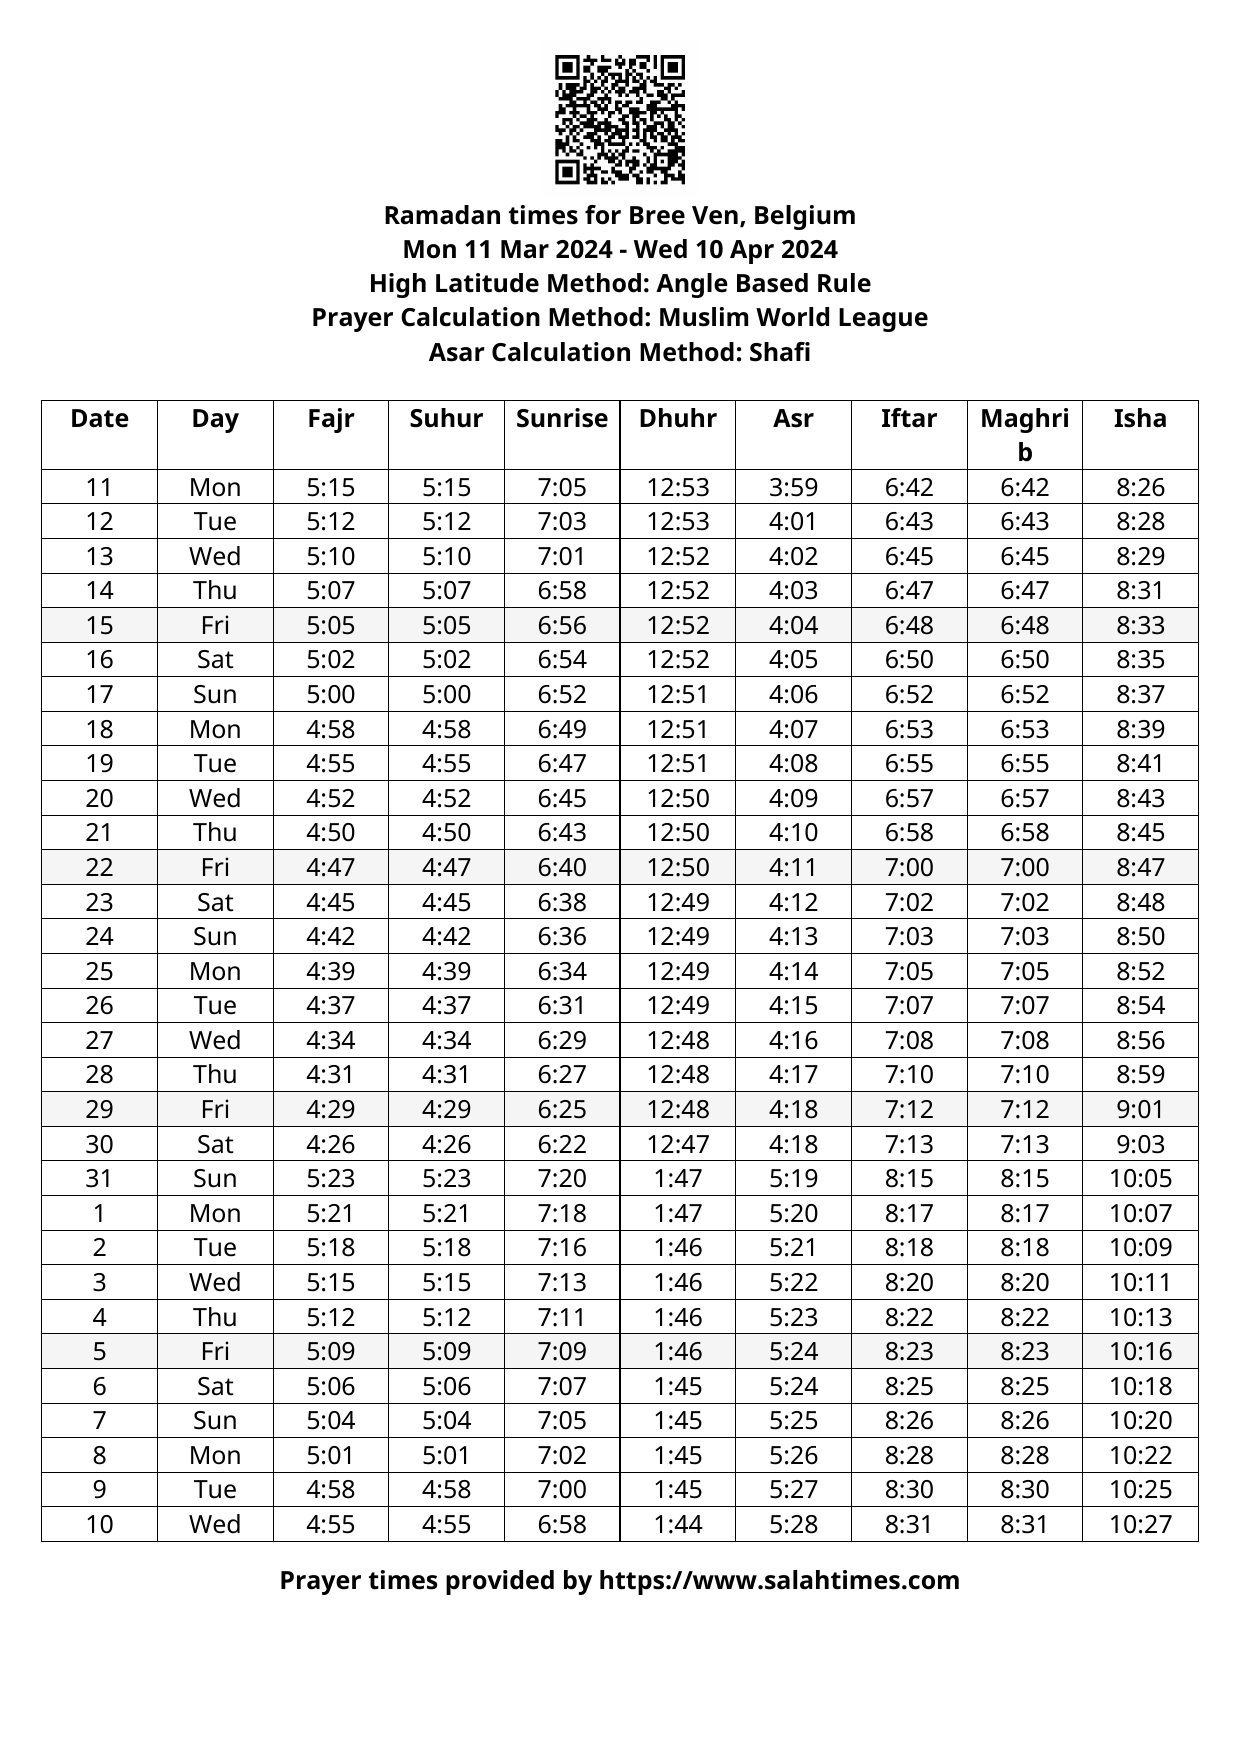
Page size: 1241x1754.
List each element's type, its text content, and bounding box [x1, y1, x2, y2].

table_cell 8:20 [968, 1265, 1082, 1299]
table_cell 4:15 [736, 989, 851, 1022]
table_cell 7:00 [852, 850, 967, 884]
table_cell 6:58 [505, 574, 619, 607]
table_cell 6:42 [968, 470, 1082, 503]
table_cell Tue [158, 1231, 273, 1264]
table_cell 6:27 [505, 1058, 619, 1091]
table_cell 7:03 [852, 919, 967, 953]
table_cell 10 [42, 1507, 157, 1541]
table_cell 5:00 [389, 677, 504, 711]
table_cell Sun [158, 1161, 273, 1195]
table_cell 4:45 [389, 885, 504, 918]
table_cell 6:57 [852, 781, 967, 814]
table_cell 5:01 [274, 1438, 388, 1472]
table_cell Wed [158, 1507, 273, 1541]
table_cell 30 [42, 1127, 157, 1160]
table_cell 4:58 [389, 1473, 504, 1506]
table_cell 8:17 [852, 1196, 967, 1229]
table_cell 16 [42, 643, 157, 676]
table_cell 8:23 [968, 1334, 1082, 1368]
table_cell 12:49 [621, 919, 735, 953]
table_cell 5:10 [389, 539, 504, 572]
table_cell Sun [158, 919, 273, 953]
table_cell 8:31 [852, 1507, 967, 1541]
table_cell 13 [42, 539, 157, 572]
table_cell 6:52 [852, 677, 967, 711]
table_cell 4:55 [389, 1507, 504, 1541]
table_cell 8:31 [968, 1507, 1082, 1541]
text Mon 11 Mar 2024 - Wed 10 Apr 2024 [42, 232, 1198, 266]
table_cell 6:34 [505, 954, 619, 987]
table_cell 4:39 [274, 954, 388, 987]
table_cell 4:26 [274, 1127, 388, 1160]
table_cell 4:58 [274, 712, 388, 745]
table_cell 1 [42, 1196, 157, 1229]
table_cell 1:47 [621, 1196, 735, 1229]
table_cell 12:50 [621, 781, 735, 814]
table_cell 29 [42, 1092, 157, 1126]
table_cell 6:36 [505, 919, 619, 953]
table_cell 7:05 [505, 1404, 619, 1437]
table_cell 4:50 [274, 816, 388, 849]
table_cell 6:43 [852, 504, 967, 538]
table_header Asr [736, 401, 851, 469]
table_cell 5:24 [736, 1369, 851, 1402]
table_cell 6:25 [505, 1092, 619, 1126]
table_cell 4:37 [274, 989, 388, 1022]
table_cell 6:55 [968, 746, 1082, 780]
table_cell 6:47 [968, 574, 1082, 607]
table_cell 12:51 [621, 712, 735, 745]
table_cell Fri [158, 608, 273, 642]
table_cell 1:45 [621, 1438, 735, 1472]
table_cell Thu [158, 1300, 273, 1333]
table_cell 5:02 [274, 643, 388, 676]
table_cell 4:29 [389, 1092, 504, 1126]
table_cell 10:25 [1083, 1473, 1198, 1506]
table_header Isha [1083, 401, 1198, 469]
table_cell 7:10 [968, 1058, 1082, 1091]
table_cell 8:22 [968, 1300, 1082, 1333]
table_cell 4 [42, 1300, 157, 1333]
table_header Suhur [389, 401, 504, 469]
table_cell 12 [42, 504, 157, 538]
table_cell Tue [158, 746, 273, 780]
table_cell 4:12 [736, 885, 851, 918]
table_cell 5:21 [389, 1196, 504, 1229]
table_cell 4:45 [274, 885, 388, 918]
table_cell 7 [42, 1404, 157, 1437]
table_cell 5:09 [274, 1334, 388, 1368]
table_cell 1:44 [621, 1507, 735, 1541]
table_cell 6:53 [968, 712, 1082, 745]
table_cell 6:48 [852, 608, 967, 642]
table_cell 4:55 [274, 1507, 388, 1541]
table_cell 5:21 [274, 1196, 388, 1229]
table_cell 8:26 [968, 1404, 1082, 1437]
table_cell 7:02 [852, 885, 967, 918]
table_cell 4:05 [736, 643, 851, 676]
table_cell 5:15 [274, 1265, 388, 1299]
table_cell 5:04 [389, 1404, 504, 1437]
table_cell 7:03 [968, 919, 1082, 953]
table_cell 8:28 [968, 1438, 1082, 1472]
text Prayer Calculation Method: Muslim World League [42, 300, 1198, 334]
table_cell 5:28 [736, 1507, 851, 1541]
table_cell 23 [42, 885, 157, 918]
text High Latitude Method: Angle Based Rule [42, 266, 1198, 300]
table_cell 7:08 [852, 1023, 967, 1057]
table_cell 7:03 [505, 504, 619, 538]
table_cell 4:52 [389, 781, 504, 814]
table_cell 8:45 [1083, 816, 1198, 849]
table_cell 12:52 [621, 539, 735, 572]
table_cell 12:48 [621, 1058, 735, 1091]
table_cell 6:49 [505, 712, 619, 745]
table_cell 12:48 [621, 1023, 735, 1057]
table_header Sunrise [505, 401, 619, 469]
table_cell Tue [158, 504, 273, 538]
table_cell 7:00 [968, 850, 1082, 884]
table_cell 7:05 [968, 954, 1082, 987]
table_cell 10:27 [1083, 1507, 1198, 1541]
table_cell 6:50 [852, 643, 967, 676]
table_cell 5:07 [274, 574, 388, 607]
table_cell 5:12 [274, 1300, 388, 1333]
table_header Dhuhr [621, 401, 735, 469]
table_cell 7:07 [505, 1369, 619, 1402]
table_cell Sat [158, 1369, 273, 1402]
table_cell 28 [42, 1058, 157, 1091]
table_cell 8:18 [852, 1231, 967, 1264]
table_cell 8:28 [1083, 504, 1198, 538]
table_cell 7:01 [505, 539, 619, 572]
table_cell 4:14 [736, 954, 851, 987]
table_cell 7:18 [505, 1196, 619, 1229]
table_cell 4:09 [736, 781, 851, 814]
table_cell 10:20 [1083, 1404, 1198, 1437]
table_cell 12:47 [621, 1127, 735, 1160]
table_cell 7:05 [505, 470, 619, 503]
table_cell 12:52 [621, 574, 735, 607]
table_cell 4:08 [736, 746, 851, 780]
table_cell Tue [158, 989, 273, 1022]
table_cell 7:07 [968, 989, 1082, 1022]
table_cell Thu [158, 816, 273, 849]
table_cell 6:56 [505, 608, 619, 642]
table_cell 4:39 [389, 954, 504, 987]
table_cell 8:47 [1083, 850, 1198, 884]
table_cell Mon [158, 470, 273, 503]
table_cell 10:05 [1083, 1161, 1198, 1195]
table_cell 4:50 [389, 816, 504, 849]
table_cell 10:16 [1083, 1334, 1198, 1368]
table_cell 12:49 [621, 989, 735, 1022]
table_cell 5:05 [389, 608, 504, 642]
table_cell 5:20 [736, 1196, 851, 1229]
table_cell 4:52 [274, 781, 388, 814]
table_cell 5:07 [389, 574, 504, 607]
table_header Iftar [852, 401, 967, 469]
table_cell 8:26 [1083, 470, 1198, 503]
table_cell 7:13 [852, 1127, 967, 1160]
table_cell 12:50 [621, 816, 735, 849]
table_cell 5:22 [736, 1265, 851, 1299]
table_cell 8:43 [1083, 781, 1198, 814]
table_cell Sat [158, 1127, 273, 1160]
table_cell 8:50 [1083, 919, 1198, 953]
table_cell Wed [158, 539, 273, 572]
table_cell 24 [42, 919, 157, 953]
table_cell 12:49 [621, 885, 735, 918]
table_cell 1:46 [621, 1334, 735, 1368]
table_cell 8:23 [852, 1334, 967, 1368]
table_cell 4:01 [736, 504, 851, 538]
table_cell 4:58 [389, 712, 504, 745]
text Ramadan times for Bree Ven, Belgium [42, 198, 1198, 232]
table_cell 4:13 [736, 919, 851, 953]
table_cell 5:23 [736, 1300, 851, 1333]
table_cell 27 [42, 1023, 157, 1057]
table_cell 4:03 [736, 574, 851, 607]
table_cell 21 [42, 816, 157, 849]
table_cell 18 [42, 712, 157, 745]
table_cell 8:54 [1083, 989, 1198, 1022]
table_cell 4:47 [274, 850, 388, 884]
table_cell 4:55 [389, 746, 504, 780]
table_cell 6:55 [852, 746, 967, 780]
table_cell 3 [42, 1265, 157, 1299]
table_cell Fri [158, 850, 273, 884]
table_cell 1:46 [621, 1300, 735, 1333]
table_cell 7:05 [852, 954, 967, 987]
table_cell 5:15 [389, 470, 504, 503]
table_cell 4:17 [736, 1058, 851, 1091]
table_cell 2 [42, 1231, 157, 1264]
table_cell 5:06 [389, 1369, 504, 1402]
table_cell Mon [158, 954, 273, 987]
table_cell 7:00 [505, 1473, 619, 1506]
table_cell 1:46 [621, 1265, 735, 1299]
table_cell 9:03 [1083, 1127, 1198, 1160]
table_cell 8:22 [852, 1300, 967, 1333]
table_cell 5:25 [736, 1404, 851, 1437]
table_cell 4:04 [736, 608, 851, 642]
table_header Fajr [274, 401, 388, 469]
table_cell 1:45 [621, 1404, 735, 1437]
table_cell 6:47 [505, 746, 619, 780]
table_cell Sat [158, 643, 273, 676]
table_cell 12:49 [621, 954, 735, 987]
table_cell 14 [42, 574, 157, 607]
table_cell 8:25 [852, 1369, 967, 1402]
table_cell 4:07 [736, 712, 851, 745]
table_cell 7:20 [505, 1161, 619, 1195]
table_cell Wed [158, 1023, 273, 1057]
table_cell 12:51 [621, 746, 735, 780]
table_cell 26 [42, 989, 157, 1022]
text Prayer times provided by https://www.salahtimes.com [42, 1563, 1198, 1597]
table_cell 8:17 [968, 1196, 1082, 1229]
table_cell 6:45 [968, 539, 1082, 572]
table_cell 6:45 [505, 781, 619, 814]
table_cell 5:21 [736, 1231, 851, 1264]
table_cell 4:06 [736, 677, 851, 711]
table_cell 5:19 [736, 1161, 851, 1195]
table_cell 8:28 [852, 1438, 967, 1472]
table_cell 5:18 [389, 1231, 504, 1264]
table_header Day [158, 401, 273, 469]
table_cell 6:47 [852, 574, 967, 607]
table_cell 5:27 [736, 1473, 851, 1506]
table_cell 6:43 [505, 816, 619, 849]
table_cell 6:38 [505, 885, 619, 918]
table_cell 1:47 [621, 1161, 735, 1195]
table_cell Fri [158, 1334, 273, 1368]
table_cell 8:52 [1083, 954, 1198, 987]
table_cell 4:58 [274, 1473, 388, 1506]
table_header Maghrib [968, 401, 1082, 469]
table_cell 4:31 [389, 1058, 504, 1091]
table_cell 6:45 [852, 539, 967, 572]
table_cell Sun [158, 1404, 273, 1437]
table_cell 31 [42, 1161, 157, 1195]
table_cell 5:09 [389, 1334, 504, 1368]
table_cell 4:16 [736, 1023, 851, 1057]
table_cell 8:26 [852, 1404, 967, 1437]
table_cell Mon [158, 1438, 273, 1472]
table_cell 5:04 [274, 1404, 388, 1437]
table_cell 7:02 [968, 885, 1082, 918]
table_cell 8:25 [968, 1369, 1082, 1402]
table_cell 9:01 [1083, 1092, 1198, 1126]
table_header Date [42, 401, 157, 469]
table_cell 5:26 [736, 1438, 851, 1472]
table_cell Wed [158, 781, 273, 814]
table_cell 8:18 [968, 1231, 1082, 1264]
table_cell 9 [42, 1473, 157, 1506]
table_cell 12:48 [621, 1092, 735, 1126]
table_cell 5:06 [274, 1369, 388, 1402]
table_cell 7:12 [852, 1092, 967, 1126]
table_cell 20 [42, 781, 157, 814]
picture [542, 41, 699, 198]
table_cell 19 [42, 746, 157, 780]
table_cell 7:07 [852, 989, 967, 1022]
table_cell 1:45 [621, 1369, 735, 1402]
table_cell 4:34 [389, 1023, 504, 1057]
table_cell 4:34 [274, 1023, 388, 1057]
table_cell 12:50 [621, 850, 735, 884]
table_cell 8:41 [1083, 746, 1198, 780]
table_cell 10:22 [1083, 1438, 1198, 1472]
table_cell 4:18 [736, 1092, 851, 1126]
table_cell 10:09 [1083, 1231, 1198, 1264]
table_cell 5:00 [274, 677, 388, 711]
table_cell 4:42 [274, 919, 388, 953]
table_cell 6:42 [852, 470, 967, 503]
table_cell 5:12 [389, 504, 504, 538]
table_cell 6:52 [968, 677, 1082, 711]
table_cell 6:31 [505, 989, 619, 1022]
table_cell Thu [158, 574, 273, 607]
table_cell 5:05 [274, 608, 388, 642]
table_cell 5:12 [274, 504, 388, 538]
table_cell 10:13 [1083, 1300, 1198, 1333]
table_cell 6:43 [968, 504, 1082, 538]
table_cell 4:37 [389, 989, 504, 1022]
table_cell 10:07 [1083, 1196, 1198, 1229]
table_cell Wed [158, 1265, 273, 1299]
table_cell 8:39 [1083, 712, 1198, 745]
table_cell 8:31 [1083, 574, 1198, 607]
table_cell 25 [42, 954, 157, 987]
table_cell 11 [42, 470, 157, 503]
table_cell 4:10 [736, 816, 851, 849]
table_cell 6:48 [968, 608, 1082, 642]
table_cell 5:10 [274, 539, 388, 572]
table_cell 6:58 [852, 816, 967, 849]
table_cell 7:09 [505, 1334, 619, 1368]
table_cell 7:11 [505, 1300, 619, 1333]
table_cell 22 [42, 850, 157, 884]
table_cell 8:48 [1083, 885, 1198, 918]
table_cell 12:53 [621, 504, 735, 538]
table_cell Tue [158, 1473, 273, 1506]
table_cell 5:18 [274, 1231, 388, 1264]
table_cell 4:26 [389, 1127, 504, 1160]
table_cell 4:55 [274, 746, 388, 780]
table_cell 4:42 [389, 919, 504, 953]
table_cell 5:23 [274, 1161, 388, 1195]
table_cell 1:45 [621, 1473, 735, 1506]
table_cell 8:15 [852, 1161, 967, 1195]
table_cell 4:11 [736, 850, 851, 884]
table_cell 8:30 [968, 1473, 1082, 1506]
table_cell 7:13 [968, 1127, 1082, 1160]
table_cell 4:29 [274, 1092, 388, 1126]
table_cell 4:31 [274, 1058, 388, 1091]
table_cell 5:01 [389, 1438, 504, 1472]
table_cell Fri [158, 1092, 273, 1126]
table_cell 3:59 [736, 470, 851, 503]
table_cell 7:02 [505, 1438, 619, 1472]
table_cell 8 [42, 1438, 157, 1472]
table_cell 6:50 [968, 643, 1082, 676]
table_cell Thu [158, 1058, 273, 1091]
text Asar Calculation Method: Shafi [42, 334, 1198, 368]
table_cell 15 [42, 608, 157, 642]
table_cell 1:46 [621, 1231, 735, 1264]
table_cell 5:23 [389, 1161, 504, 1195]
table_cell 12:52 [621, 643, 735, 676]
table_cell 12:52 [621, 608, 735, 642]
table_cell 7:12 [968, 1092, 1082, 1126]
table_cell 5 [42, 1334, 157, 1368]
table_cell 7:13 [505, 1265, 619, 1299]
table_cell 12:53 [621, 470, 735, 503]
table_cell 6 [42, 1369, 157, 1402]
table_cell 8:30 [852, 1473, 967, 1506]
table_cell Mon [158, 712, 273, 745]
table_cell 7:10 [852, 1058, 967, 1091]
table_cell 7:16 [505, 1231, 619, 1264]
table_cell 5:15 [274, 470, 388, 503]
table_cell 8:37 [1083, 677, 1198, 711]
table_cell 10:18 [1083, 1369, 1198, 1402]
table_cell 6:57 [968, 781, 1082, 814]
table_cell Sun [158, 677, 273, 711]
table_cell 8:35 [1083, 643, 1198, 676]
table_cell 4:02 [736, 539, 851, 572]
table_cell 6:22 [505, 1127, 619, 1160]
table_cell 4:47 [389, 850, 504, 884]
table_cell 7:08 [968, 1023, 1082, 1057]
table_cell 5:24 [736, 1334, 851, 1368]
table_cell 4:18 [736, 1127, 851, 1160]
table_cell 5:15 [389, 1265, 504, 1299]
table_cell 6:53 [852, 712, 967, 745]
table_cell 6:52 [505, 677, 619, 711]
table_cell 5:12 [389, 1300, 504, 1333]
table_cell 10:11 [1083, 1265, 1198, 1299]
table_cell 5:02 [389, 643, 504, 676]
table_cell 6:58 [968, 816, 1082, 849]
table_cell 17 [42, 677, 157, 711]
table_cell 8:29 [1083, 539, 1198, 572]
table_cell Sat [158, 885, 273, 918]
table_cell Mon [158, 1196, 273, 1229]
table_cell 6:29 [505, 1023, 619, 1057]
table_cell 8:20 [852, 1265, 967, 1299]
table_cell 8:15 [968, 1161, 1082, 1195]
table_cell 6:40 [505, 850, 619, 884]
table_cell 12:51 [621, 677, 735, 711]
table_cell 6:58 [505, 1507, 619, 1541]
table_cell 8:56 [1083, 1023, 1198, 1057]
table_cell 6:54 [505, 643, 619, 676]
table_cell 8:59 [1083, 1058, 1198, 1091]
table_cell 8:33 [1083, 608, 1198, 642]
